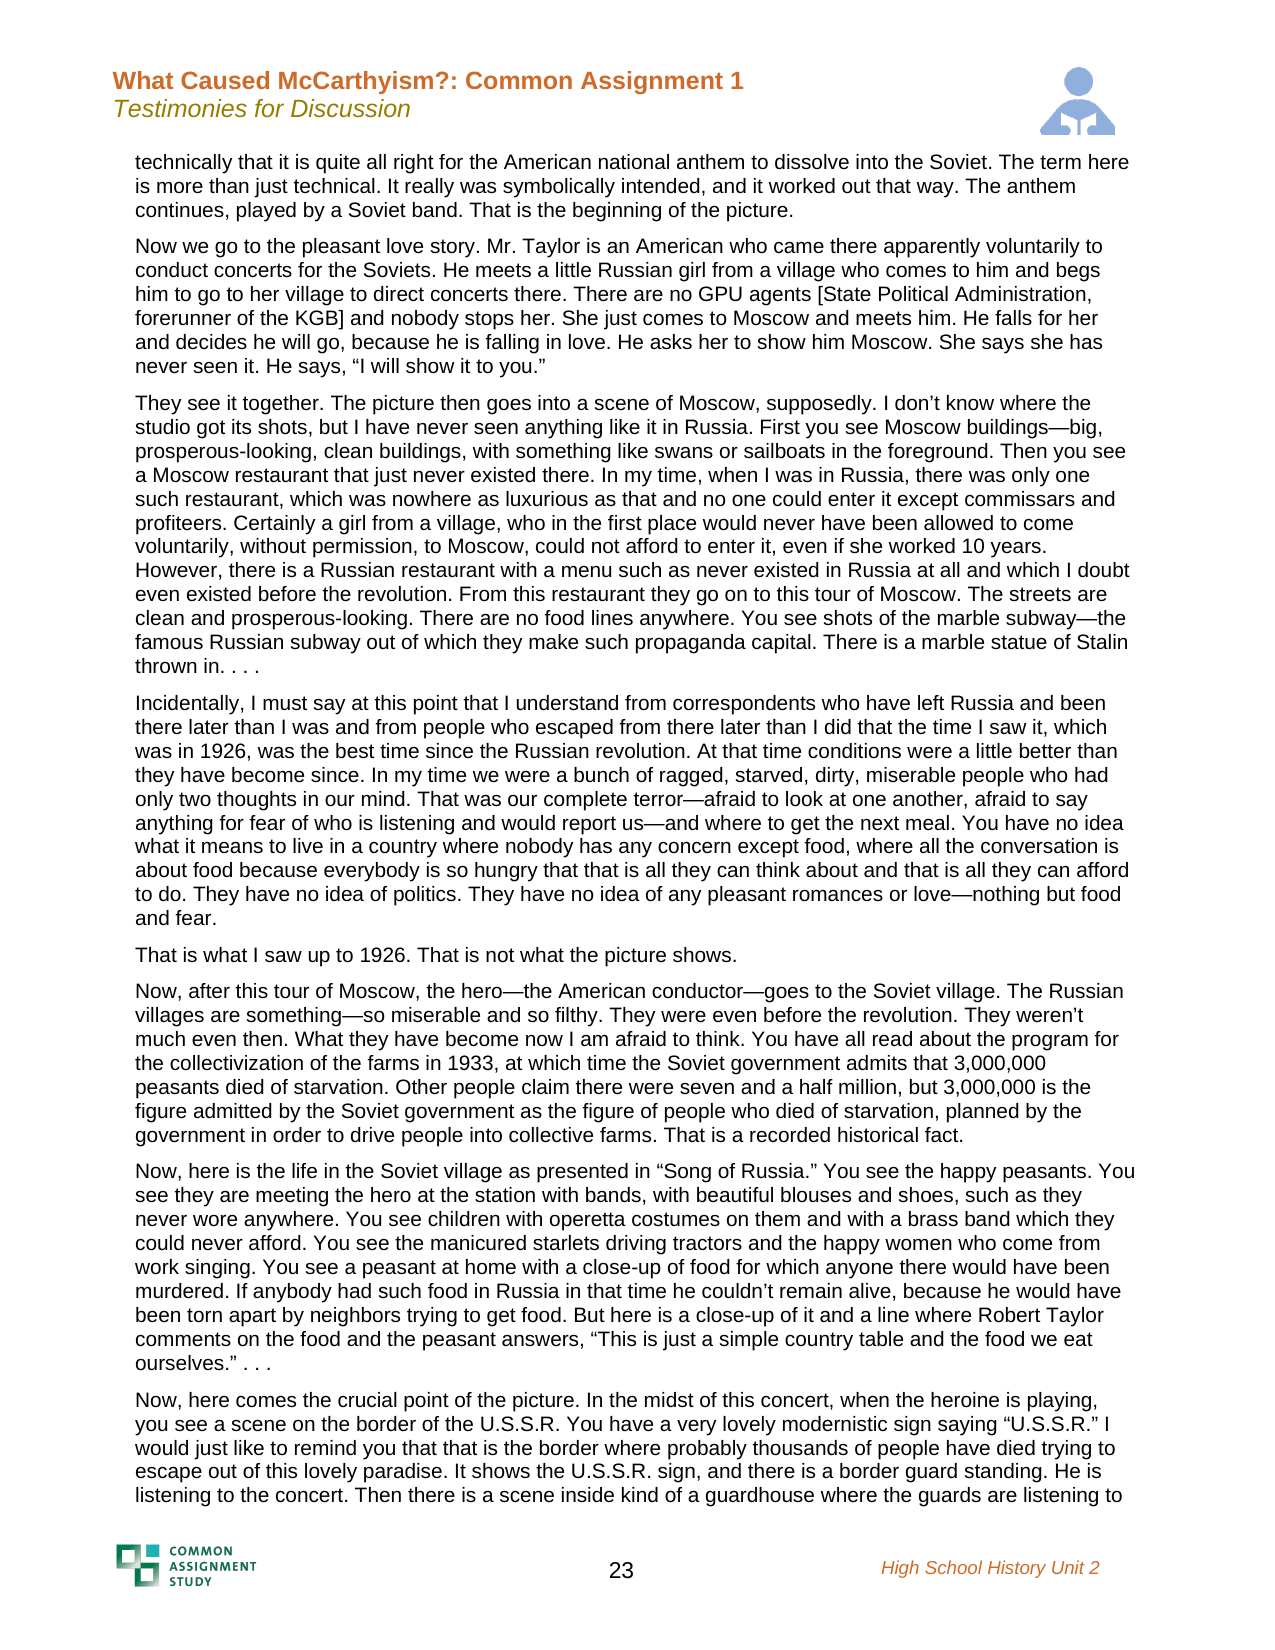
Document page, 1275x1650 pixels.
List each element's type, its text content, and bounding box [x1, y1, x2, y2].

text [135, 1387, 1137, 1507]
text Now, after this tour of Moscow, the hero—the American conductor—goes to the Soviet village. The Russian villages are something—so miserable and so filthy. They were even before the revolution. They weren’t much even then. What they have become now I am afraid to think. You have all read about the program for the collectivization of the farms in 1933, at which time the Soviet government admits that 3,000,000 peasants died of starvation. Other people claim there were seven and a half million, but 3,000,000 is the figure admitted by the Soviet government as the figure of people who died of starvation, planned by the government in order to drive people into collective farms. That is a recorded historical fact. [135, 979, 1137, 1147]
text Now, here is the life in the Soviet village as presented in “Song of Russia.” You see the happy peasants. You see they are meeting the hero at the station with bands, with beautiful blouses and shoes, such as they never wore anywhere. You see children with operetta costumes on them and with a brass band which they could never afford. You see the manicured starlets driving tractors and the happy women who come from work singing. You see a peasant at home with a close-up of food for which anyone there would have been murdered. If anybody had such food in Russia in that time he couldn’t remain alive, because he would have been torn apart by neighbors trying to get food. But here is a close-up of it and a line where Robert Taylor comments on the food and the peasant answers, “This is just a simple country table and the food we eat ourselves.” . . . [135, 1159, 1137, 1375]
text Incidentally, I must say at this point that I understand from correspondents who have left Russia and been there later than I was and from people who escaped from there later than I did that the time I saw it, which was in 1926, was the best time since the Russian revolution. At that time conditions were a little better than they have become since. In my time we were a bunch of ragged, starved, dirty, miserable people who had only two thoughts in our mind. That was our complete terror—afraid to look at one another, afraid to say anything for fear of who is listening and would report us—and where to get the next meal. You have no idea what it means to live in a country where nobody has any concern except food, where all the conversation is about food because everybody is so hungry that that is all they can think about and that is all they can afford to do. They have no idea of politics. They have no idea of any pleasant romances or love—nothing but food and fear. [135, 691, 1137, 930]
text That is what I saw up to 1926. That is not what the picture shows. [135, 943, 1137, 967]
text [135, 150, 1137, 222]
text They see it together. The picture then goes into a scene of Moscow, supposedly. I don’t know where the studio got its shots, but I have never seen anything like it in Russia. First you see Moscow buildings—big, prosperous-looking, clean buildings, with something like swans or sailboats in the foreground. Then you see a Moscow restaurant that just never existed there. In my time, when I was in Russia, there was only one such restaurant, which was nowhere as luxurious as that and no one could enter it except commissars and profiteers. Certainly a girl from a village, who in the first place would never have been allowed to come voluntarily, without permission, to Moscow, could not afford to enter it, even if she worked 10 years. However, there is a Russian restaurant with a menu such as never existed in Russia at all and which I doubt even existed before the revolution. From this restaurant they go on to this tour of Moscow. The streets are clean and prosperous-looking. There are no food lines anywhere. You see shots of the marble subway—the famous Russian subway out of which they make such propaganda capital. There is a marble statue of Stalin thrown in. . . . [135, 391, 1137, 678]
picture [112, 1537, 263, 1594]
text Now we go to the pleasant love story. Mr. Taylor is an American who came there apparently voluntarily to conduct concerts for the Soviets. He meets a little Russian girl from a village who comes to him and begs him to go to her village to direct concerts there. There are no GPU agents [State Political Administration, forerunner of the KGB] and nobody stops her. She just comes to Moscow and meets him. He falls for her and decides he will go, because he is falling in love. He asks her to show him Moscow. She says she has never seen it. He says, “I will show it to you.” [135, 234, 1137, 378]
